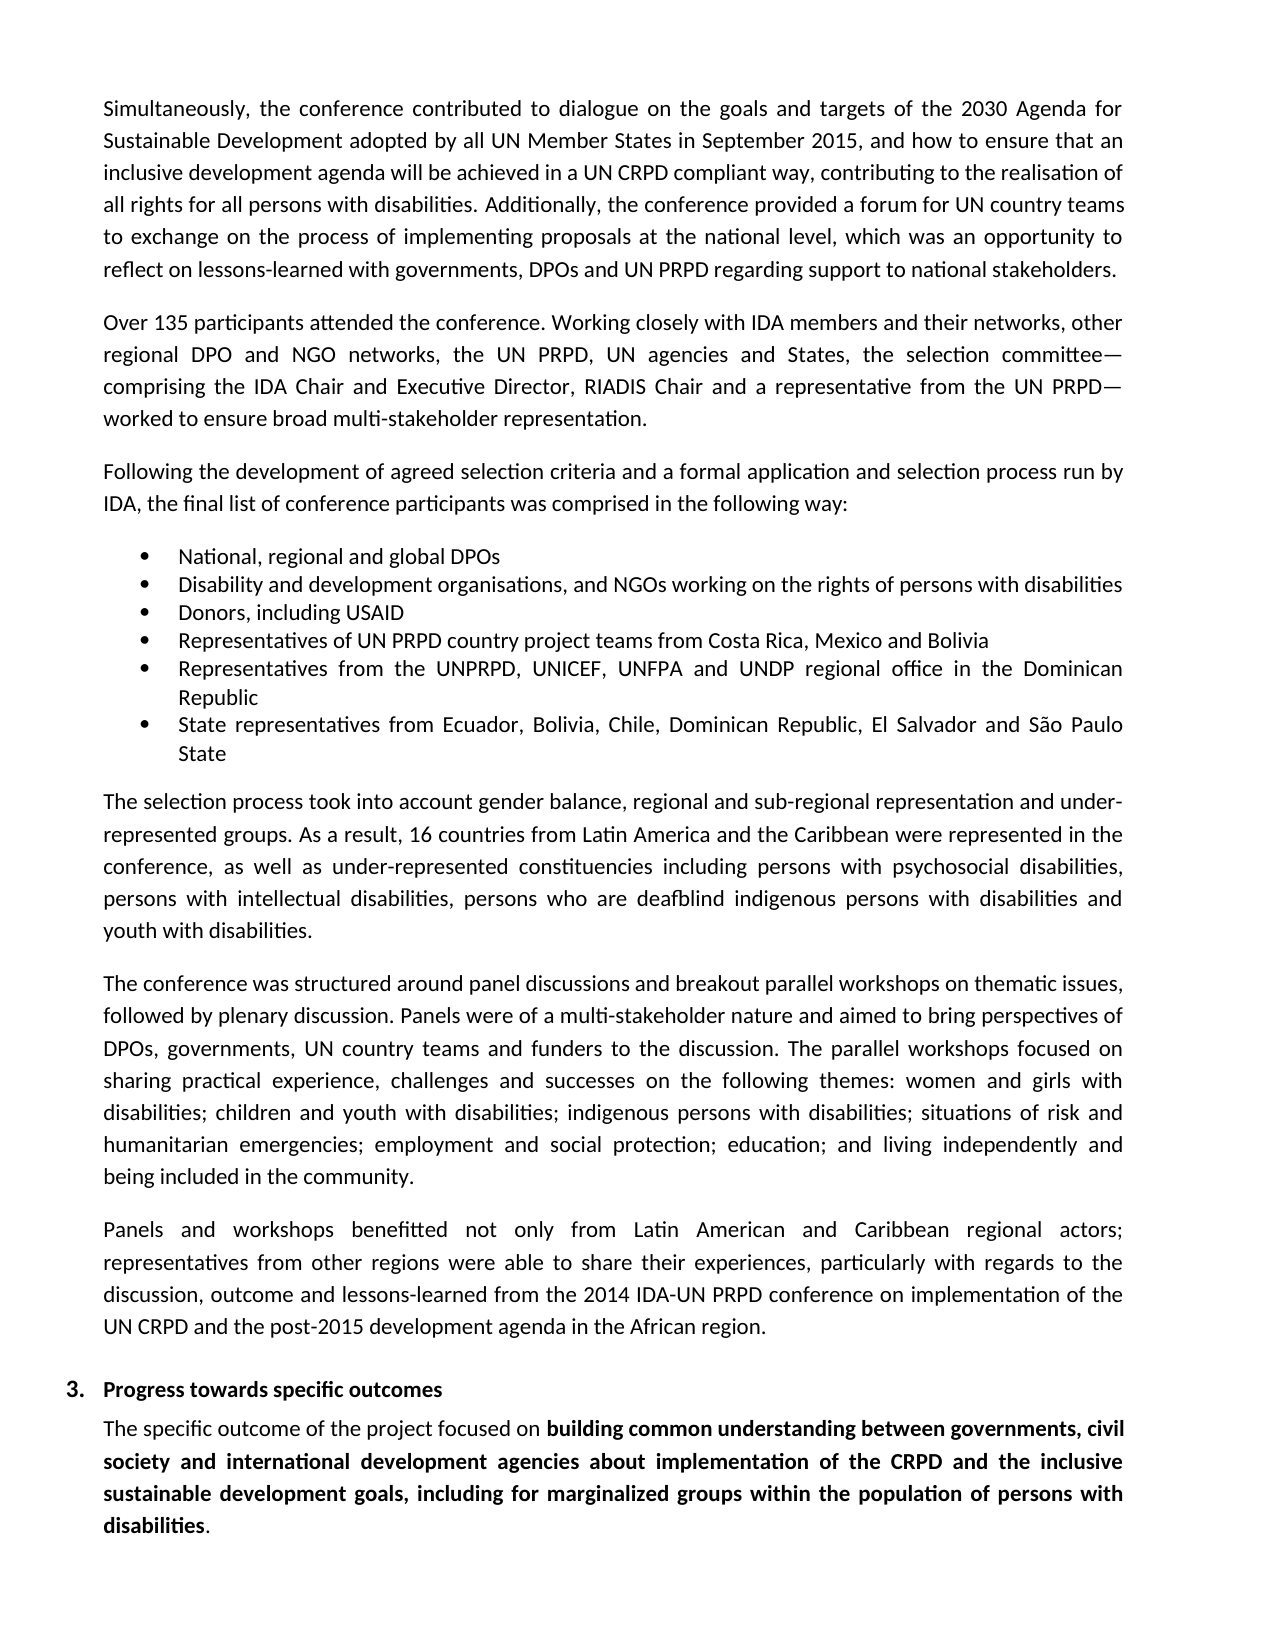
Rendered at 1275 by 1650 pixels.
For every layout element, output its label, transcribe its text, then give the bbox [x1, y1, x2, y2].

list Disability and development organisations, and NGOs working on the rights of persons with disabilities [141, 571, 1125, 598]
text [103, 94, 1125, 283]
list State representatives from Ecuador, Bolivia, Chile, Dominican Republic, El Salvador and São Paulo State [141, 711, 1125, 767]
text Over 135 participants attended the conference. Working closely with IDA members and their networks, other regional DPO and NGO networks, the UN PRPD, UN agencies and States, the selection committee—comprising the IDA Chair and Executive Director, RIADIS Chair and a representative from the UN PRPD—worked to ensure broad multi-stakeholder representation. [103, 308, 1125, 432]
list Progress towards specific outcomes [66, 1373, 1125, 1404]
list Representatives of UN PRPD country project teams from Costa Rica, Mexico and Bolivia [141, 627, 1125, 654]
list Representatives from the UNPRPD, UNICEF, UNFPA and UNDP regional office in the Dominican Republic [141, 654, 1125, 711]
text Following the development of agreed selection criteria and a formal application and selection process run by IDA, the final list of conference participants was comprised in the following way: [103, 457, 1125, 517]
list Donors, including USAID [141, 598, 1125, 627]
text The selection process took into account gender balance, regional and sub-regional representation and under-represented groups. As a result, 16 countries from Latin America and the Caribbean were represented in the conference, as well as under-represented constituencies including persons with psychosocial disabilities, persons with intellectual disabilities, persons who are deafblind indigenous persons with disabilities and youth with disabilities. [103, 787, 1125, 944]
list National, regional and global DPOs [141, 542, 1125, 571]
text The specific outcome of the project focused on building common understanding between governments, civil society and international development agencies about implementation of the CRPD and the inclusive sustainable development goals, including for marginalized groups within the population of persons with disabilities. [103, 1414, 1125, 1539]
text Panels and workshops benefitted not only from Latin American and Caribbean regional actors; representatives from other regions were able to share their experiences, particularly with regards to the discussion, outcome and lessons-learned from the 2014 IDA-UN PRPD conference on implementation of the UN CRPD and the post-2015 development agenda in the African region. [103, 1215, 1125, 1340]
text The conference was structured around panel discussions and breakout parallel workshops on thematic issues, followed by plenary discussion. Panels were of a multi-stakeholder nature and aimed to bring perspectives of DPOs, governments, UN country teams and funders to the discussion. The parallel workshops focused on sharing practical experience, challenges and successes on the following themes: women and girls with disabilities; children and youth with disabilities; indigenous persons with disabilities; situations of risk and humanitarian emergencies; employment and social protection; education; and living independently and being included in the community. [103, 969, 1125, 1190]
